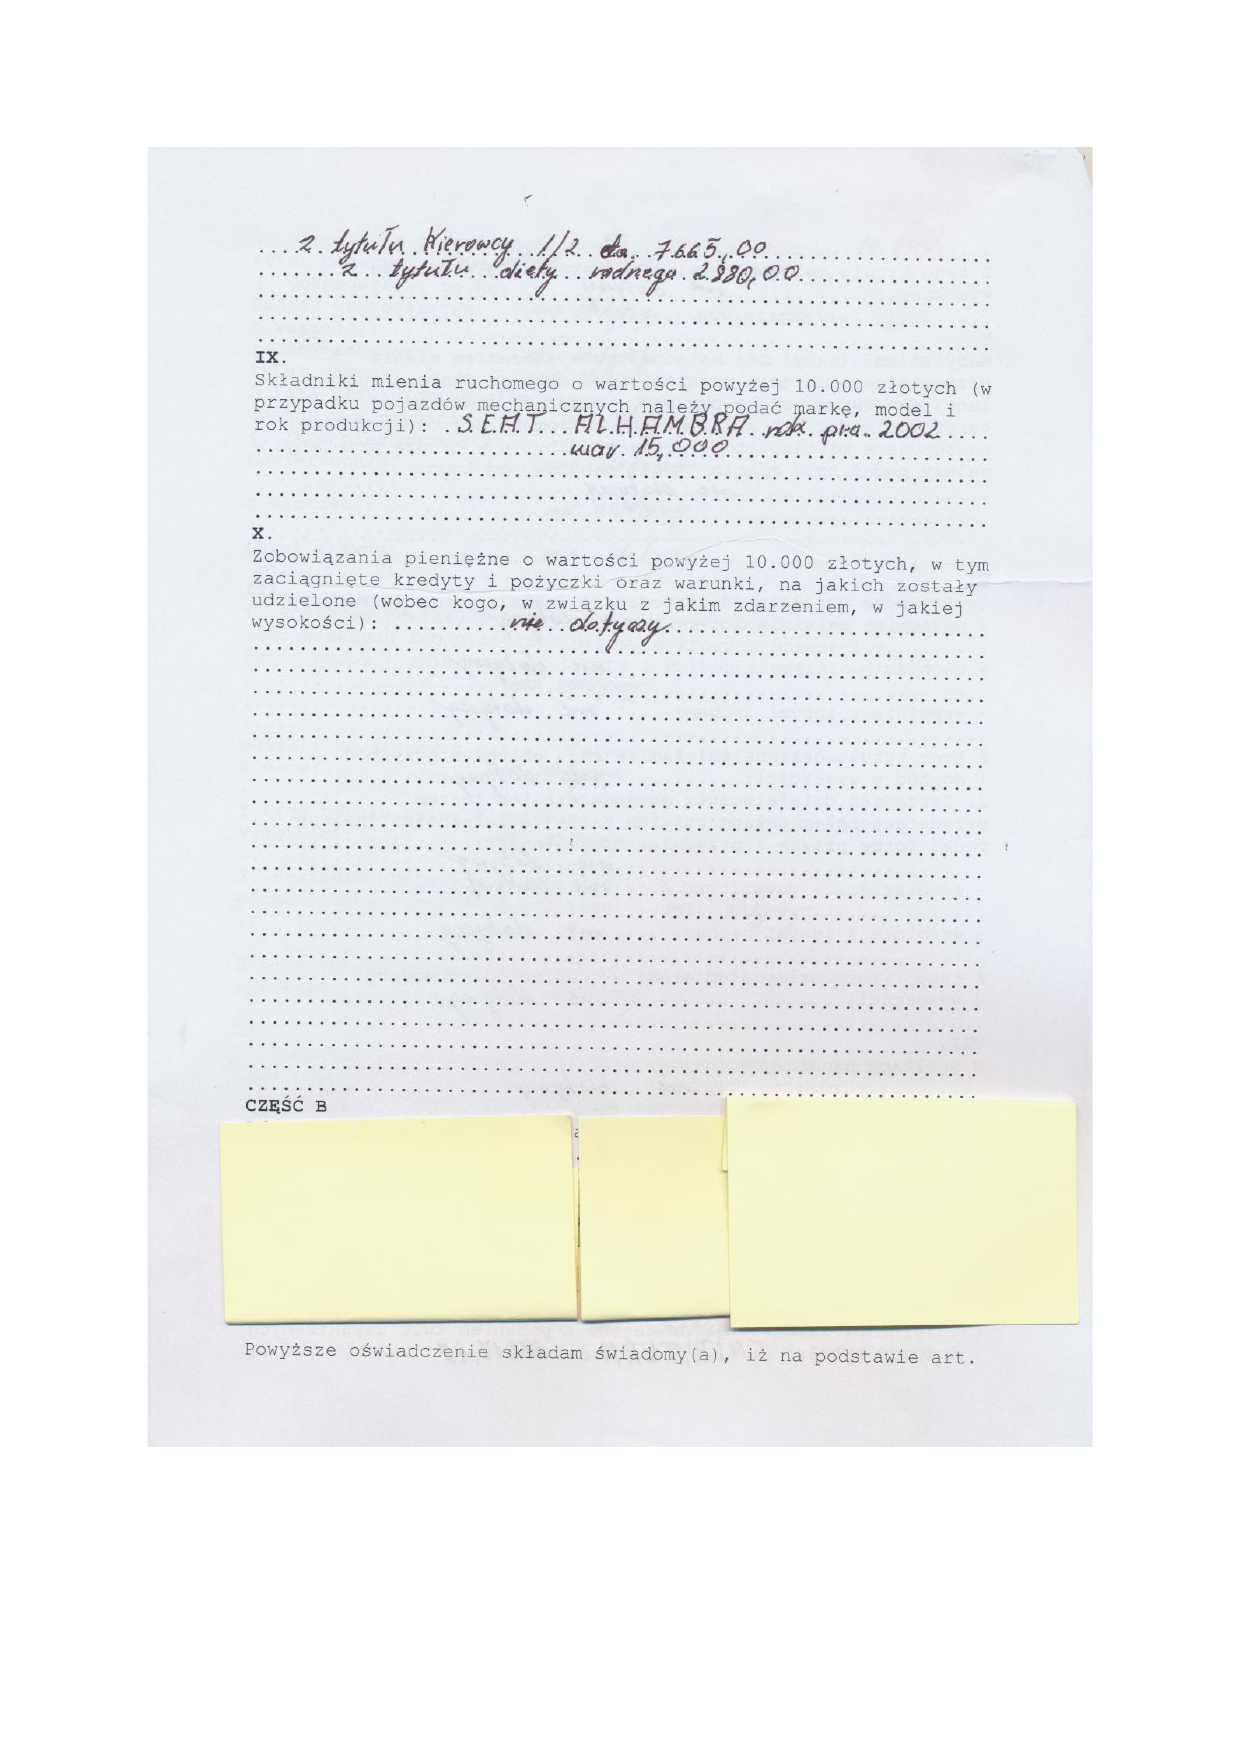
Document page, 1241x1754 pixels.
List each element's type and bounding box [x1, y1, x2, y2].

picture [147, 147, 1093, 1447]
